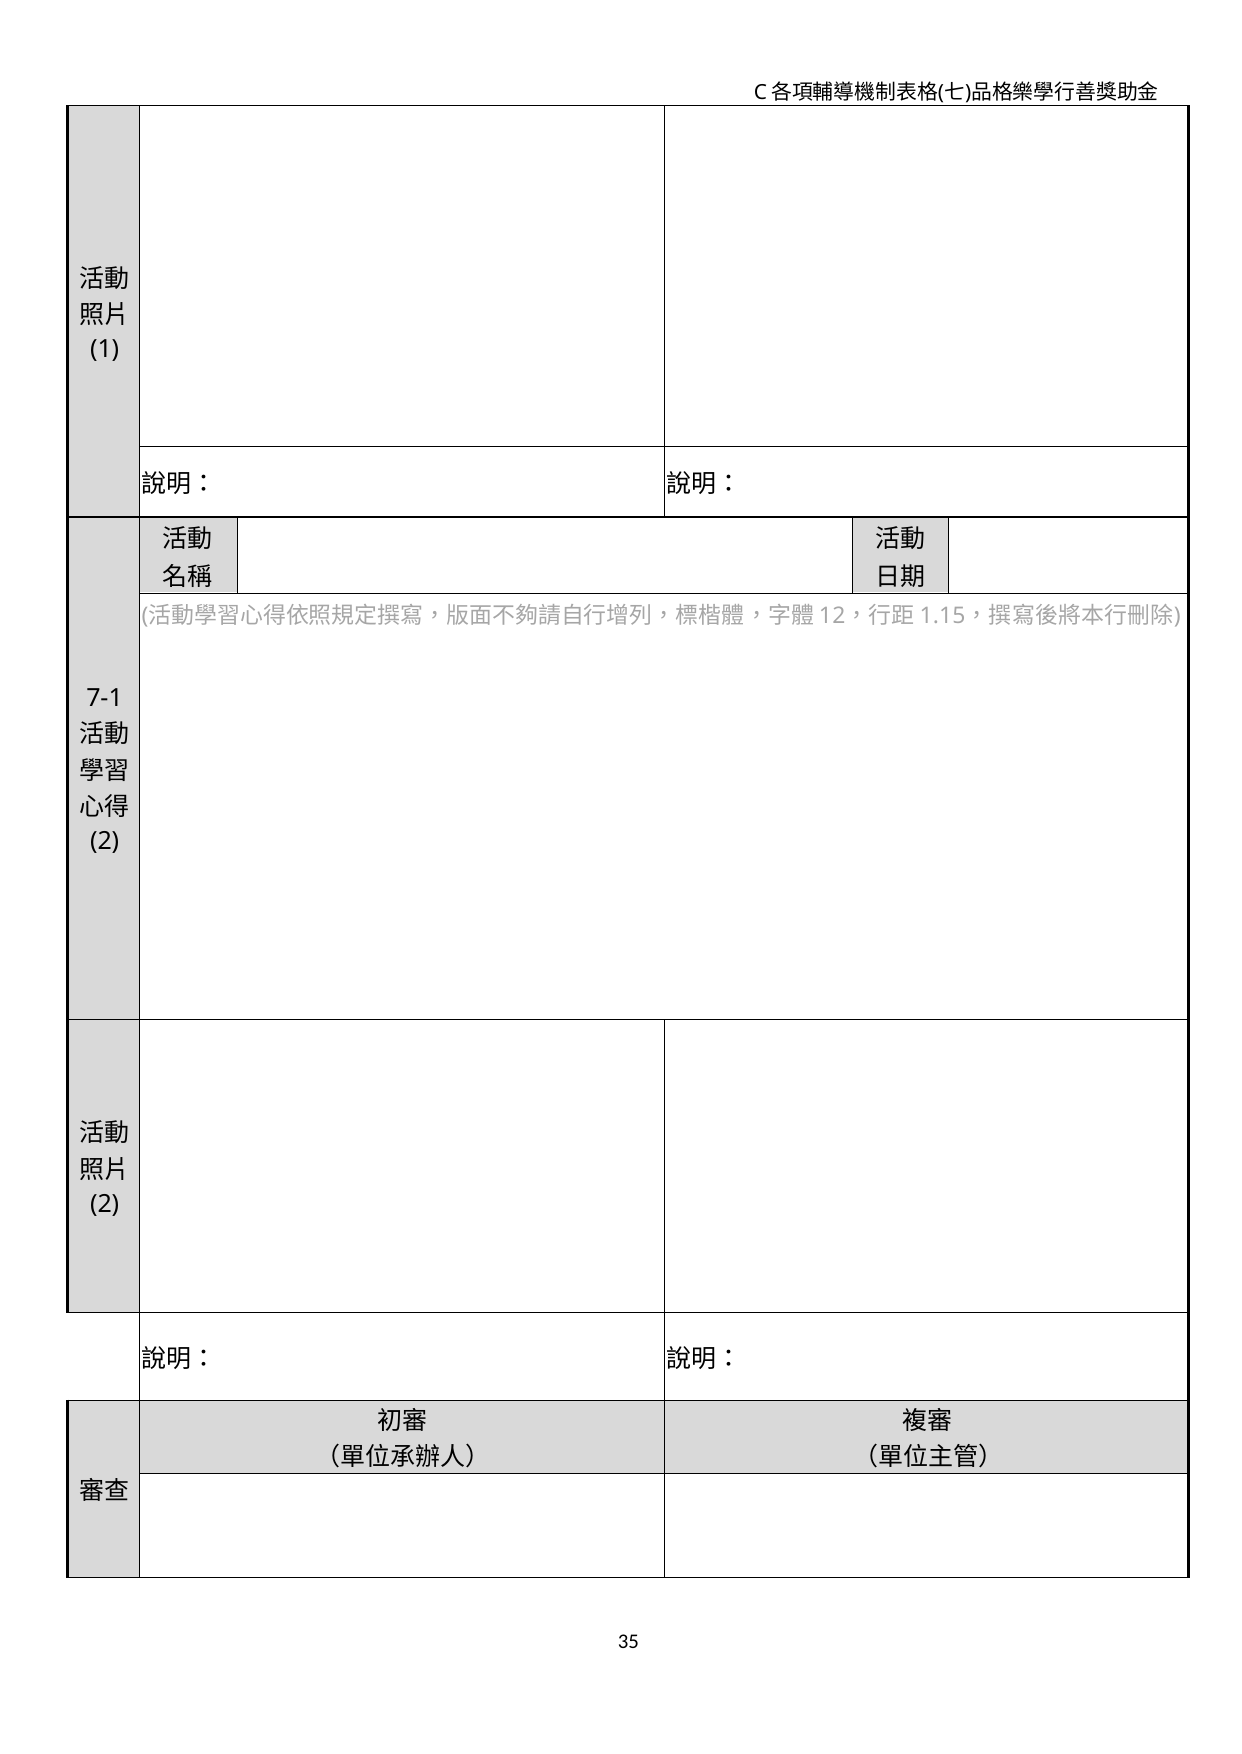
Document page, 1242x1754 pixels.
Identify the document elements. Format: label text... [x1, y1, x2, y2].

table_cell 說明： [140, 1313, 664, 1399]
table_cell 複審 （單位主管） [665, 1401, 1187, 1473]
table_cell [665, 106, 1187, 446]
table_cell 活動照片 (1) [69, 106, 139, 516]
table_cell [238, 518, 852, 592]
table_cell [140, 1474, 664, 1577]
table_cell [949, 518, 1187, 592]
table_cell [140, 1020, 664, 1312]
table_cell [140, 106, 664, 446]
table_cell 審查 [69, 1401, 139, 1577]
table_cell 活動 名稱 [140, 518, 237, 592]
table_cell 說明： [665, 447, 1187, 516]
table_cell (活動學習心得依照規定撰寫，版面不夠請自行增列，標楷體，字體12，行距1.15，撰寫後將本行刪除) [140, 594, 1187, 1019]
table_cell 活動照片 (2) [69, 1020, 139, 1312]
table_cell 說明： [140, 447, 664, 516]
table_cell 說明： [665, 1313, 1187, 1399]
table_cell 活動 日期 [853, 518, 948, 592]
table_cell [665, 1474, 1187, 1577]
table_cell 7-1 活動學習心得 (2) [69, 518, 139, 1019]
table_cell [665, 1020, 1187, 1312]
table_cell 初審 （單位承辦人） [140, 1401, 664, 1473]
